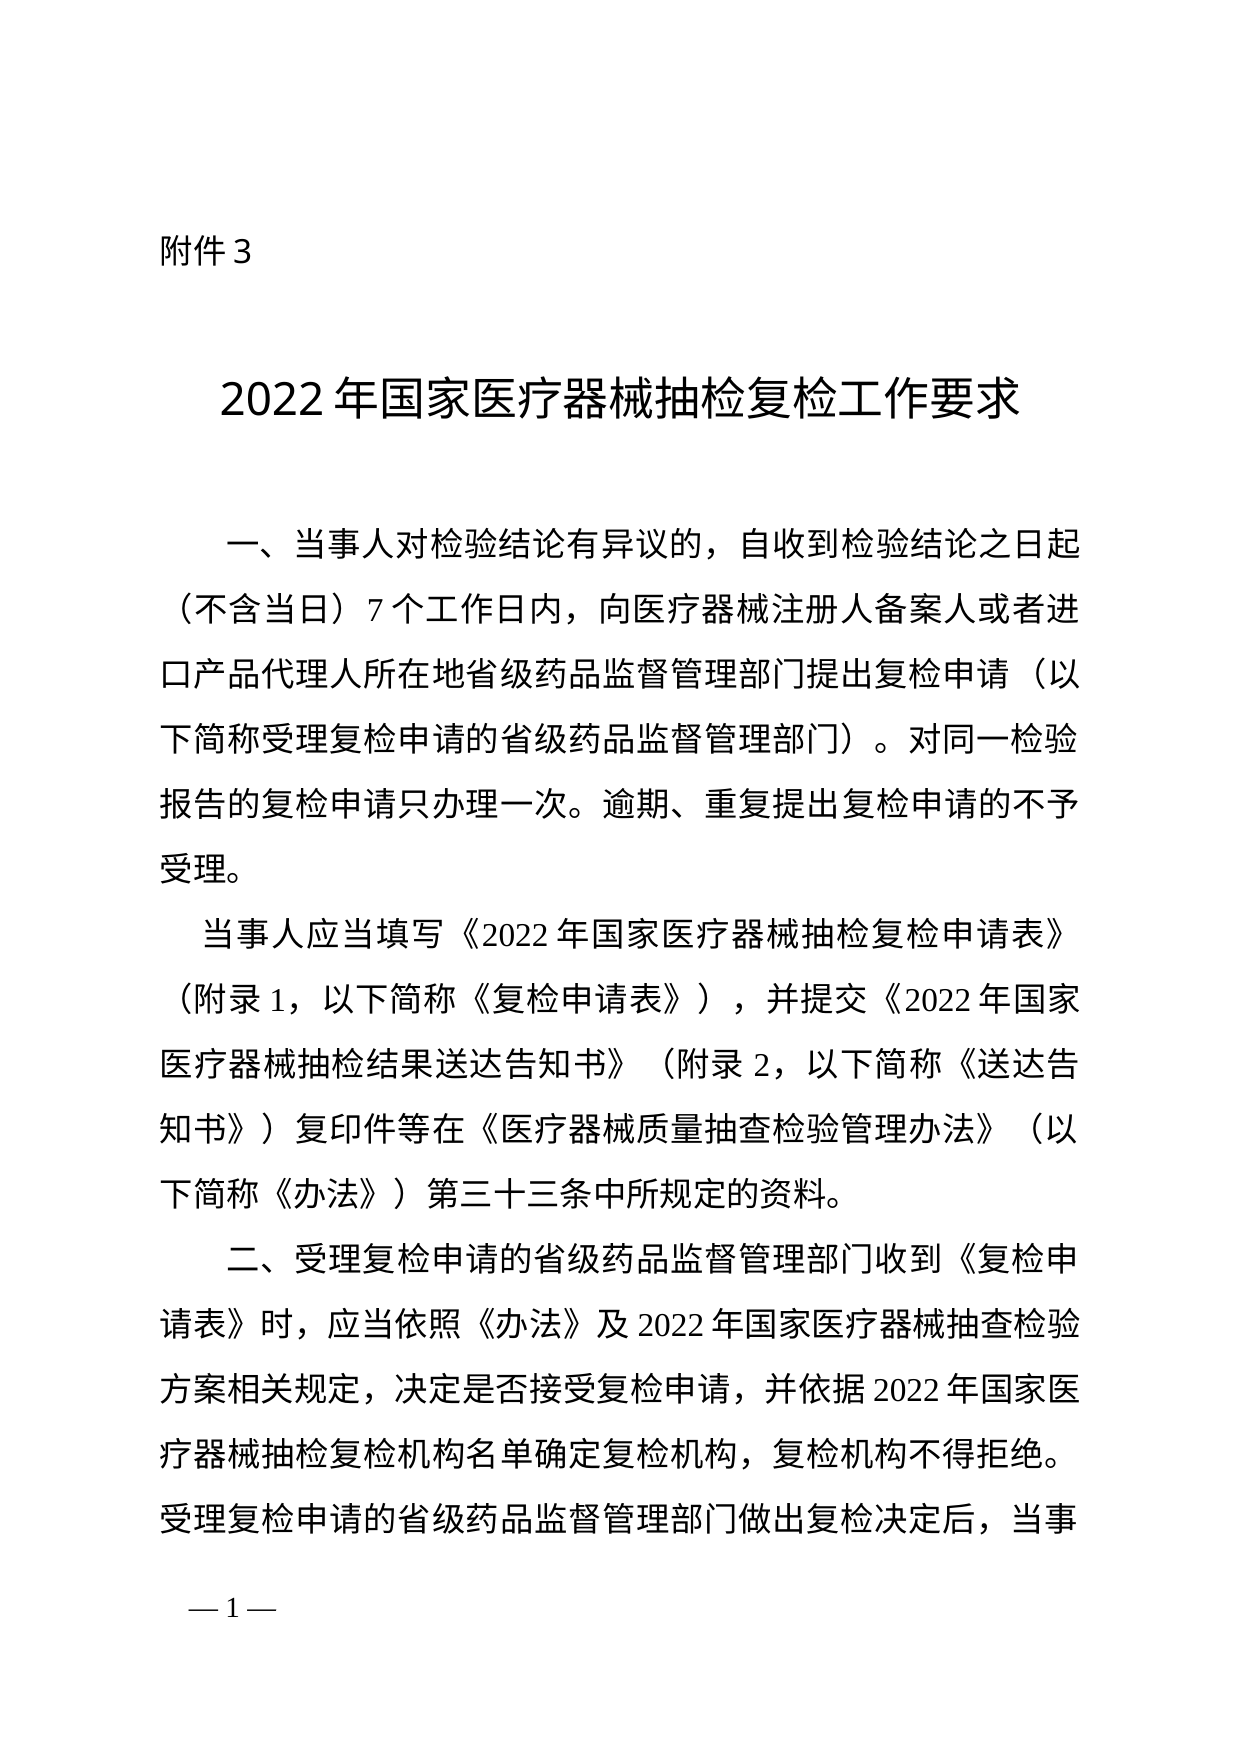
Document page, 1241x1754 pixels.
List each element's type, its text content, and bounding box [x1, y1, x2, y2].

text 2022年国家医疗器械抽检复检工作要求 [159, 347, 1081, 444]
text 当事人应当填写《2022年国家医疗器械抽检复检申请表》（附录1，以下简称《复检申请表》），并提交《2022年国家医疗器械抽检结果送达告知书》（附录2，以下简称《送达告知书》）复印件等在《医疗器械质量抽查检验管理办法》（以下简称《办法》）第三十三条中所规定的资料。 [159, 899, 1081, 1224]
list 当事人对检验结论有异议的，自收到检验结论之日起（不含当日）7个工作日内，向医疗器械注册人备案人或者进口产品代理人所在地省级药品监督管理部门提出复检申请（以下简称受理复检申请的省级药品监督管理部门）。对同一检验报告的复检申请只办理一次。逾期、重复提出复检申请的不予受理。 [159, 509, 1081, 899]
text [159, 1224, 1081, 1549]
text 附件3 [159, 217, 1081, 282]
